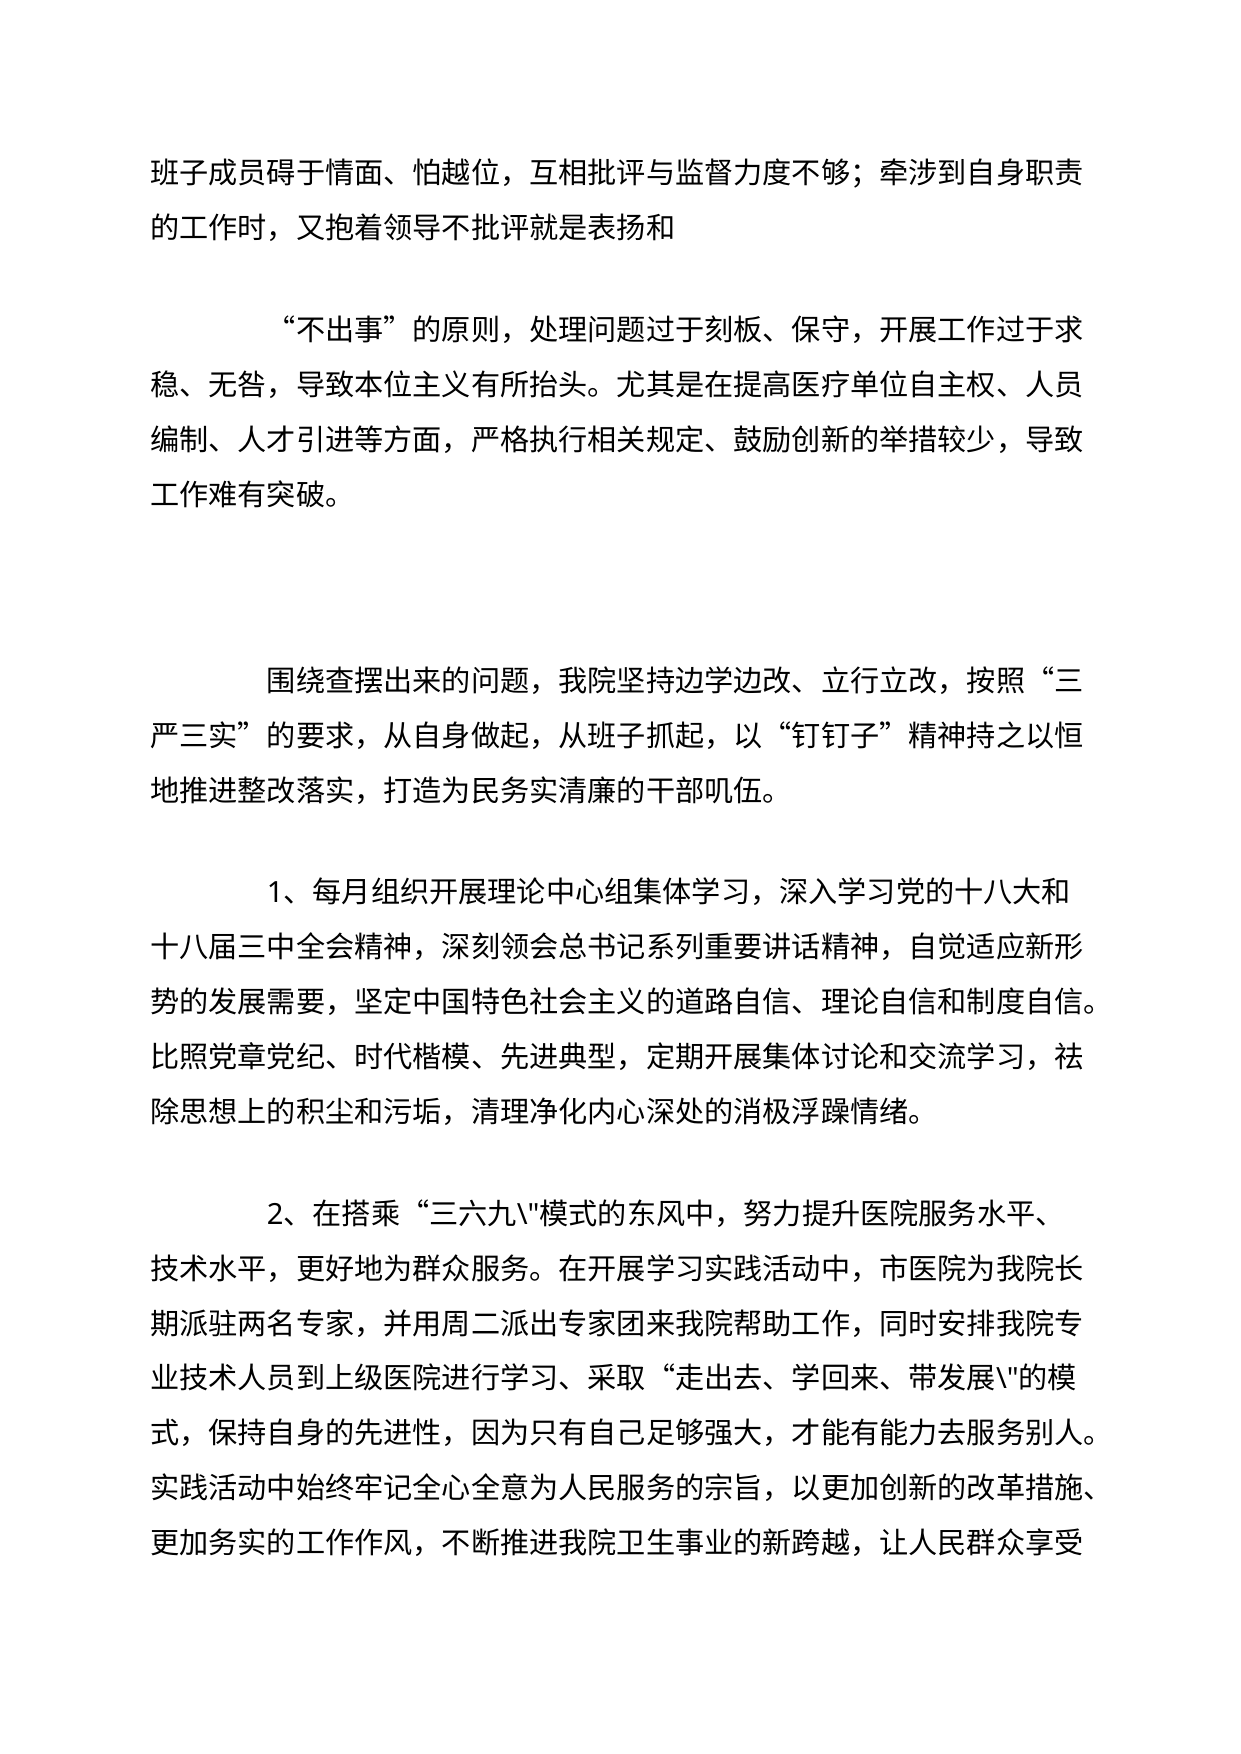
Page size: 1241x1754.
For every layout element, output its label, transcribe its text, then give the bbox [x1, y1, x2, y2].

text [150, 150, 1090, 247]
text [150, 1190, 1090, 1562]
text “不出事”的原则，处理问题过于刻板、保守，开展工作过于求稳、无咎，导致本位主义有所抬头。尤其是在提高医疗单位自主权、人员编制、人才引进等方面，严格执行相关规定、鼓励创新的举措较少，导致工作难有突破。 [150, 307, 1090, 514]
text 1、每月组织开展理论中心组集体学习，深入学习党的十八大和十八届三中全会精神，深刻领会总书记系列重要讲话精神，自觉适应新形势的发展需要，坚定中国特色社会主义的道路自信、理论自信和制度自信。比照党章党纪、时代楷模、先进典型，定期开展集体讨论和交流学习，祛除思想上的积尘和污垢，清理净化内心深处的消极浮躁情绪。 [150, 869, 1090, 1131]
text 围绕查摆出来的问题，我院坚持边学边改、立行立改，按照“三严三实”的要求，从自身做起，从班子抓起，以“钉钉子”精神持之以恒地推进整改落实，打造为民务实清廉的干部叽伍。 [150, 657, 1090, 809]
